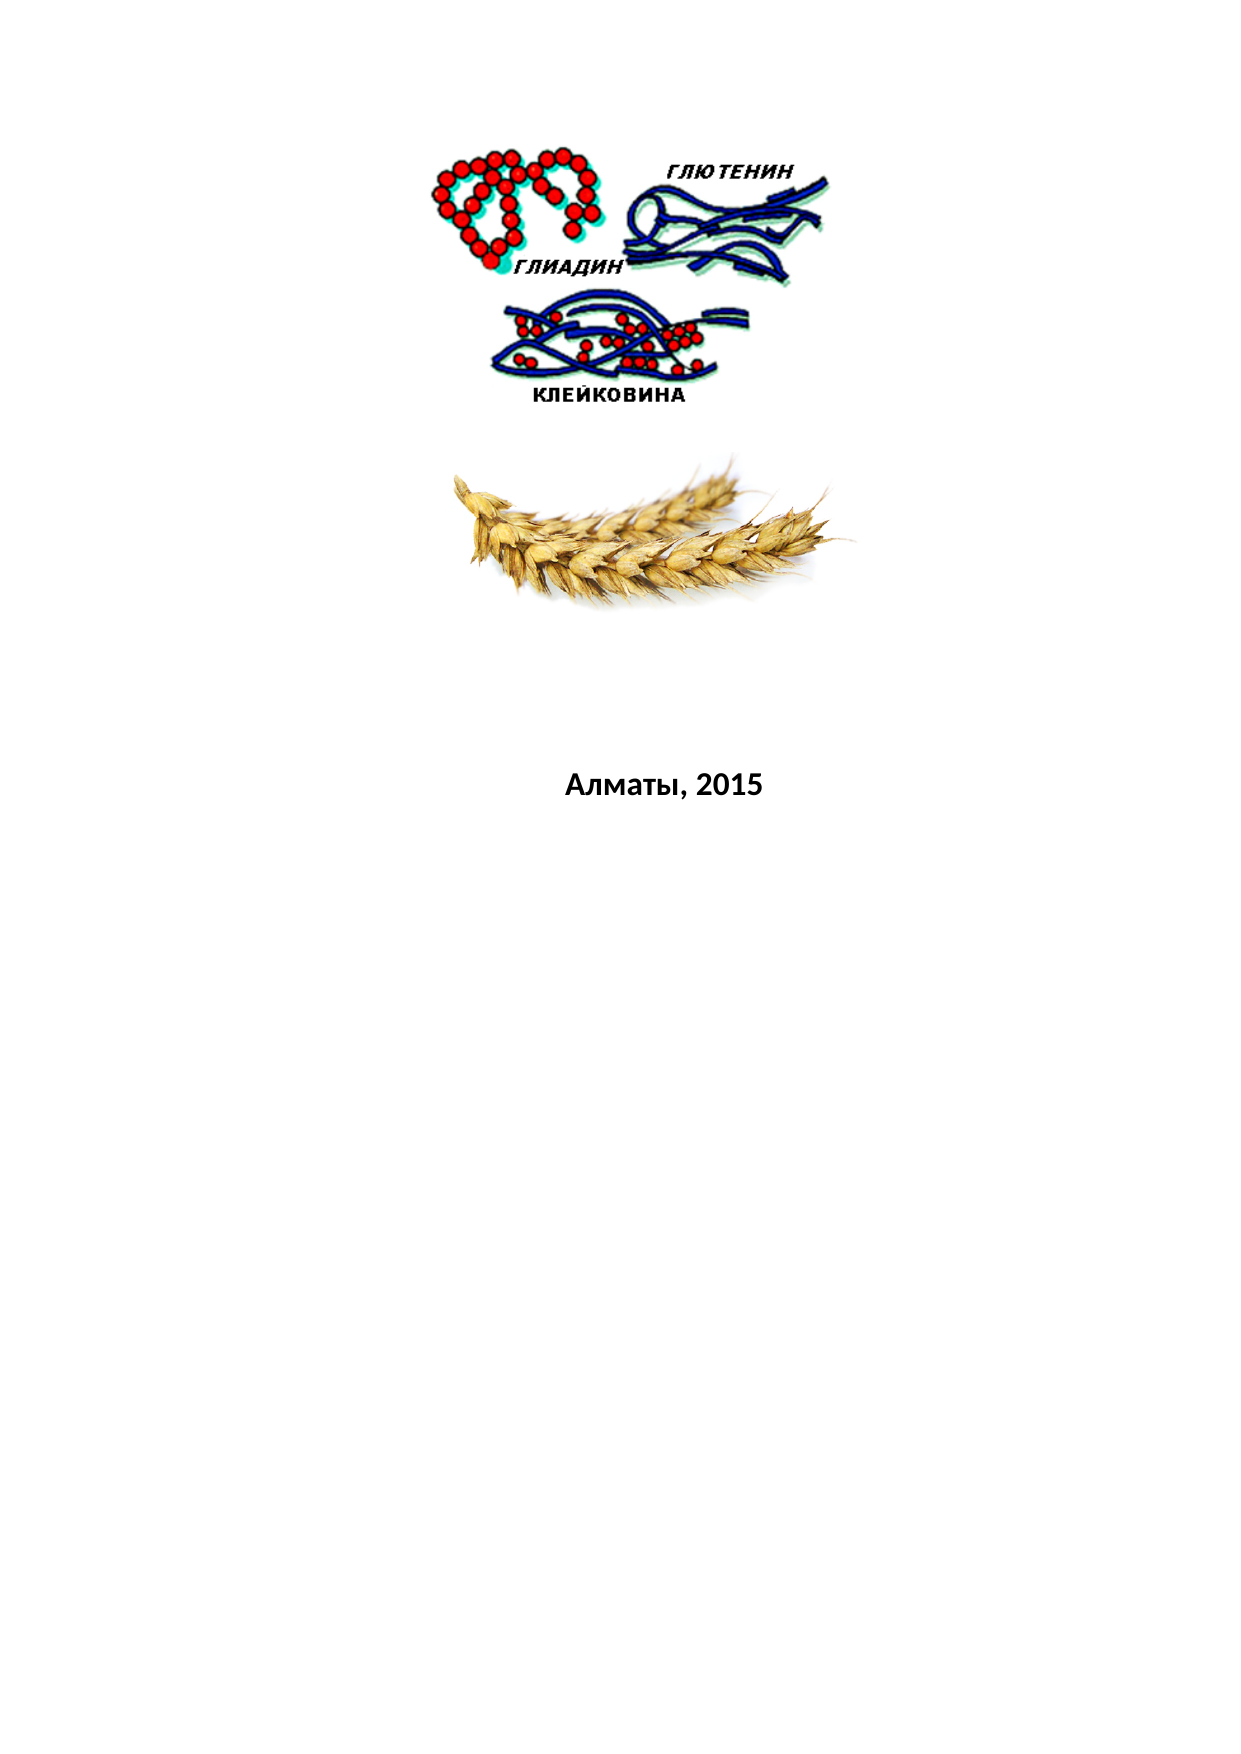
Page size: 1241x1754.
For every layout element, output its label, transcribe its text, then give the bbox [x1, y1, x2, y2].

picture [443, 452, 858, 616]
picture [421, 118, 849, 426]
text Алматы, 2015 [177, 763, 1151, 804]
